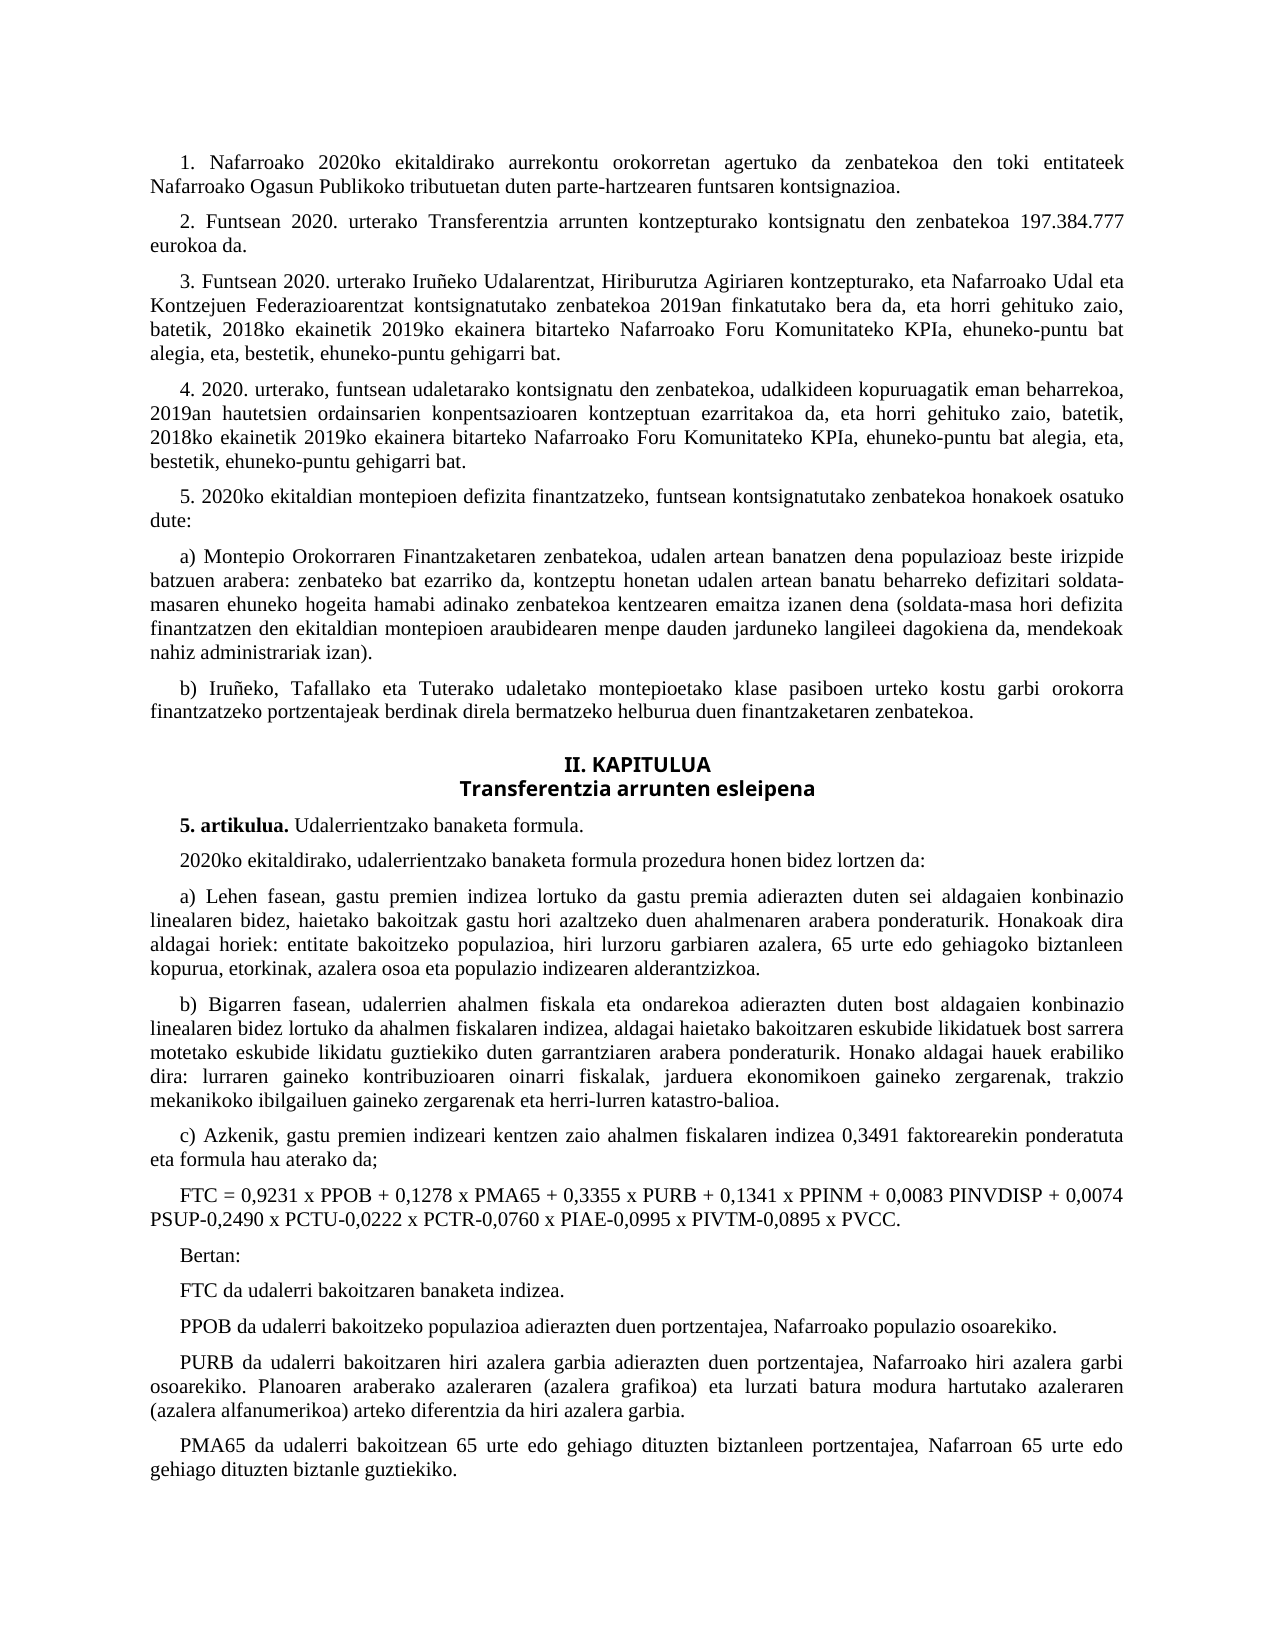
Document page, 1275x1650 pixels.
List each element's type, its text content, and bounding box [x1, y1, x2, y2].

text 5. artikulua. Udalerrientzako banaketa formula. [150, 813, 1125, 837]
text 4. 2020. urterako, funtsean udaletarako kontsignatu den zenbatekoa, udalkideen kopuruagatik eman beharrekoa, 2019an hautetsien ordainsarien konpentsazioaren kontzeptuan ezarritakoa da, eta horri gehituko zaio, batetik, 2018ko ekainetik 2019ko ekainera bitarteko Nafarroako Foru Komunitateko KPIa, ehuneko-puntu bat alegia, eta, bestetik, ehuneko-puntu gehigarri bat. [150, 377, 1125, 473]
text 1. Nafarroako 2020ko ekitaldirako aurrekontu orokorretan agertuko da zenbatekoa den toki entitateek Nafarroako Ogasun Publikoko tributuetan duten parte-hartzearen funtsaren kontsignazioa. [150, 150, 1125, 198]
text c) Azkenik, gastu premien indizeari kentzen zaio ahalmen fiskalaren indizea 0,3491 faktorearekin ponderatuta eta formula hau aterako da; [150, 1123, 1125, 1171]
text 3. Funtsean 2020. urterako Iruñeko Udalarentzat, Hiriburutza Agiriaren kontzepturako, eta Nafarroako Udal eta Kontzejuen Federazioarentzat kontsignatutako zenbatekoa 2019an finkatutako bera da, eta horri gehituko zaio, batetik, 2018ko ekainetik 2019ko ekainera bitarteko Nafarroako Foru Komunitateko KPIa, ehuneko-puntu bat alegia, eta, bestetik, ehuneko-puntu gehigarri bat. [150, 269, 1125, 365]
text b) Bigarren fasean, udalerrien ahalmen fiskala eta ondarekoa adierazten duten bost aldagaien konbinazio linealaren bidez lortuko da ahalmen fiskalaren indizea, aldagai haietako bakoitzaren eskubide likidatuek bost sarrera motetako eskubide likidatu guztiekiko duten garrantziaren arabera ponderaturik. Honako aldagai hauek erabiliko dira: lurraren gaineko kontribuzioaren oinarri fiskalak, jarduera ekonomikoen gaineko zergarenak, trakzio mekanikoko ibilgailuen gaineko zergarenak eta herri-lurren katastro-balioa. [150, 992, 1125, 1112]
text PPOB da udalerri bakoitzeko populazioa adierazten duen portzentajea, Nafarroako populazio osoarekiko. [150, 1314, 1125, 1338]
text 5. 2020ko ekitaldian montepioen defizita finantzatzeko, funtsean kontsignatutako zenbatekoa honakoek osatuko dute: [150, 484, 1125, 532]
text FTC da udalerri bakoitzaren banaketa indizea. [150, 1279, 1125, 1303]
text II. KAPITULUA Transferentzia arrunten esleipena [150, 753, 1125, 801]
text a) Montepio Orokorraren Finantzaketaren zenbatekoa, udalen artean banatzen dena populazioaz beste irizpide batzuen arabera: zenbateko bat ezarriko da, kontzeptu honetan udalen artean banatu beharreko defizitari soldata-masaren ehuneko hogeita hamabi adinako zenbatekoa kentzearen emaitza izanen dena (soldata-masa hori defizita finantzatzen den ekitaldian montepioen araubidearen menpe dauden jarduneko langileei dagokiena da, mendekoak nahiz administrariak izan). [150, 544, 1125, 664]
text a) Lehen fasean, gastu premien indizea lortuko da gastu premia adierazten duten sei aldagaien konbinazio linealaren bidez, haietako bakoitzak gastu hori azaltzeko duen ahalmenaren arabera ponderaturik. Honakoak dira aldagai horiek: entitate bakoitzeko populazioa, hiri lurzoru garbiaren azalera, 65 urte edo gehiagoko biztanleen kopurua, etorkinak, azalera osoa eta populazio indizearen alderantzizkoa. [150, 884, 1125, 980]
text PURB da udalerri bakoitzaren hiri azalera garbia adierazten duen portzentajea, Nafarroako hiri azalera garbi osoarekiko. Planoaren araberako azaleraren (azalera grafikoa) eta lurzati batura modura hartutako azaleraren (azalera alfanumerikoa) arteko diferentzia da hiri azalera garbia. [150, 1350, 1125, 1422]
text b) Iruñeko, Tafallako eta Tuterako udaletako montepioetako klase pasiboen urteko kostu garbi orokorra finantzatzeko portzentajeak berdinak direla bermatzeko helburua duen finantzaketaren zenbatekoa. [150, 676, 1125, 724]
text FTC = 0,9231 x PPOB + 0,1278 x PMA65 + 0,3355 x PURB + 0,1341 x PPINM + 0,0083 PINVDISP + 0,0074 PSUP-0,2490 x PCTU-0,0222 x PCTR-0,0760 x PIAE-0,0995 x PIVTM-0,0895 x PVCC. [150, 1183, 1125, 1231]
text 2020ko ekitaldirako, udalerrientzako banaketa formula prozedura honen bidez lortzen da: [150, 849, 1125, 873]
text PMA65 da udalerri bakoitzean 65 urte edo gehiago dituzten biztanleen portzentajea, Nafarroan 65 urte edo gehiago dituzten biztanle guztiekiko. [150, 1434, 1125, 1482]
text 2. Funtsean 2020. urterako Transferentzia arrunten kontzepturako kontsignatu den zenbatekoa 197.384.777 eurokoa da. [150, 210, 1125, 258]
text Bertan: [150, 1243, 1125, 1267]
